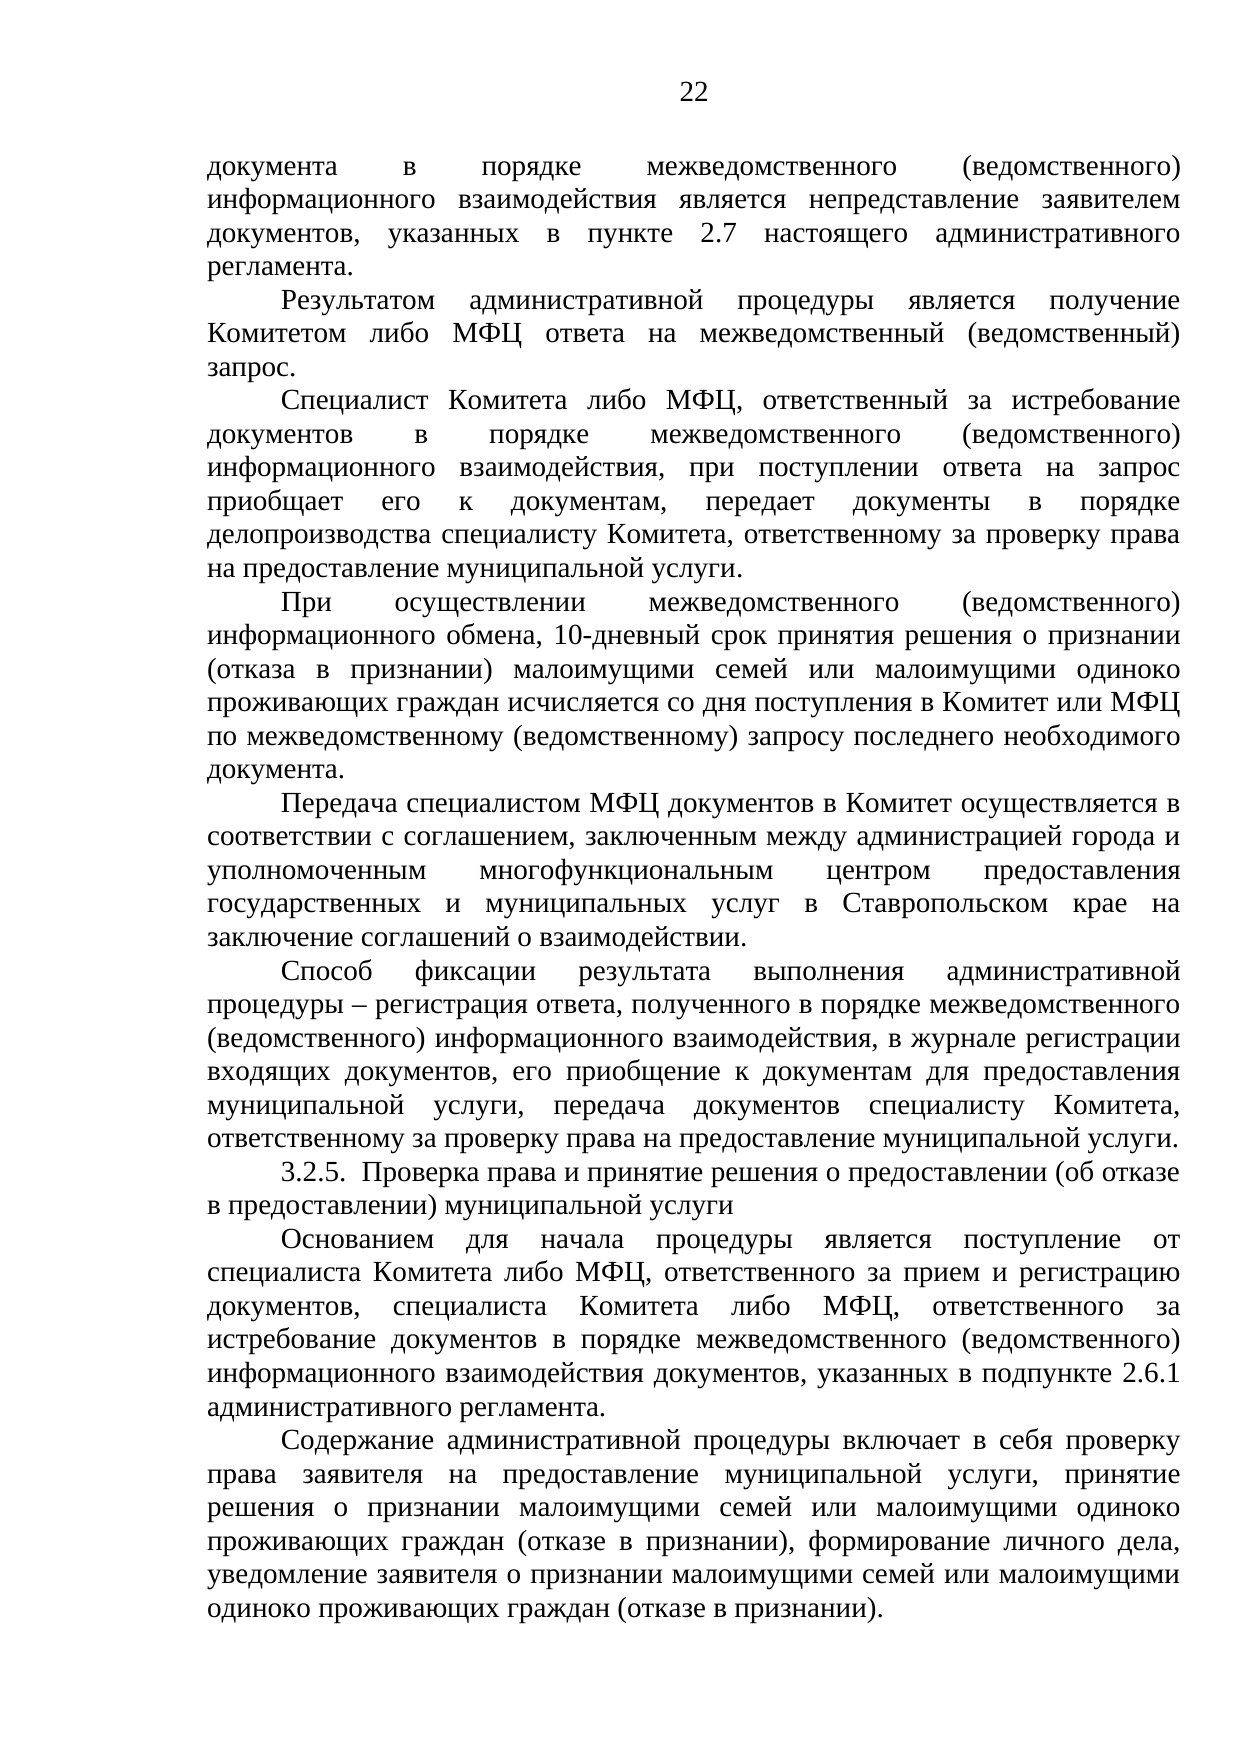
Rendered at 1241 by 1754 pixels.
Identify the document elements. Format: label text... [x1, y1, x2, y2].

text Содержание административной процедуры включает в себя проверку права заявителя на предоставление муниципальной услуги, принятие решения о признании малоимущими семей или малоимущими одиноко проживающих граждан (отказе в признании), формирование личного дела, уведомление заявителя о признании малоимущими семей или малоимущими одиноко проживающих граждан (отказе в признании). [207, 1422, 1181, 1623]
text Передача специалистом МФЦ документов в Комитет осуществляется в соответствии с соглашением, заключенным между администрацией города и уполномоченным многофункциональным центром предоставления государственных и муниципальных услуг в Ставропольском крае на заключение соглашений о взаимодействии. [207, 785, 1181, 953]
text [207, 148, 1181, 282]
text 3.2.5. Проверка права и принятие решения о предоставлении (об отказе в предоставлении) муниципальной услуги [207, 1154, 1181, 1221]
text Основанием для начала процедуры является поступление от специалиста Комитета либо МФЦ, ответственного за прием и регистрацию документов, специалиста Комитета либо МФЦ, ответственного за истребование документов в порядке межведомственного (ведомственного) информационного взаимодействия документов, указанных в подпункте 2.6.1 административного регламента. [207, 1221, 1181, 1422]
text Специалист Комитета либо МФЦ, ответственный за истребование документов в порядке межведомственного (ведомственного) информационного взаимодействия, при поступлении ответа на запрос приобщает его к документам, передает документы в порядке делопроизводства специалисту Комитета, ответственному за проверку права на предоставление муниципальной услуги. [207, 382, 1181, 584]
text Способ фиксации результата выполнения административной процедуры – регистрация ответа, полученного в порядке межведомственного (ведомственного) информационного взаимодействия, в журнале регистрации входящих документов, его приобщение к документам для предоставления муниципальной услуги, передача документов специалисту Комитета, ответственному за проверку права на предоставление муниципальной услуги. [207, 953, 1181, 1154]
text При осуществлении межведомственного (ведомственного) информационного обмена, 10-дневный срок принятия решения о признании (отказа в признании) малоимущими семей или малоимущими одиноко проживающих граждан исчисляется со дня поступления в Комитет или МФЦ по межведомственному (ведомственному) запросу последнего необходимого документа. [207, 584, 1181, 785]
text Результатом административной процедуры является получение Комитетом либо МФЦ ответа на межведомственный (ведомственный) запрос. [207, 282, 1181, 382]
